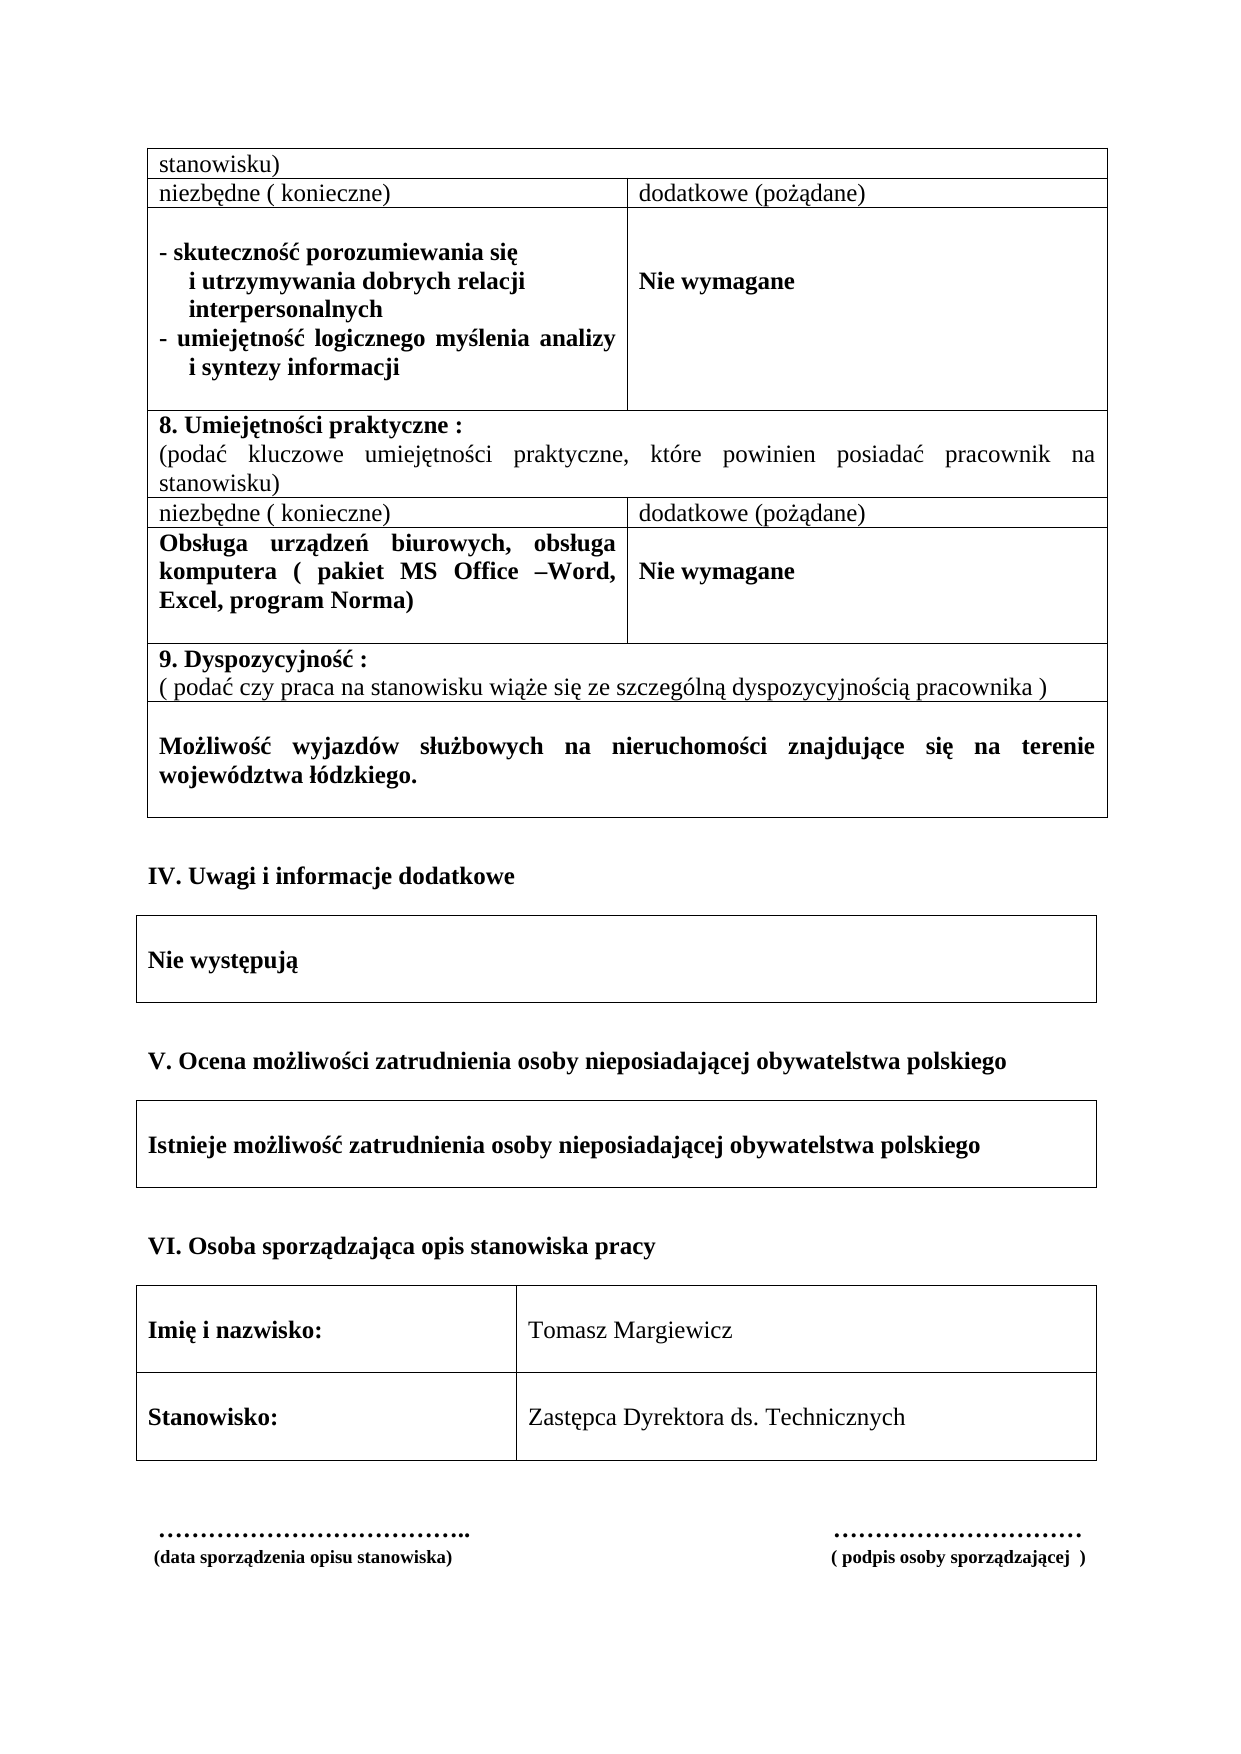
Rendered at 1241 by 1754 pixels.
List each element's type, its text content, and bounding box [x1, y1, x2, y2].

table_cell dodatkowe (pożądane) [628, 179, 1107, 207]
table_cell niezbędne ( konieczne) [148, 498, 627, 527]
text ……………………………….. ………………………… (data sporządzenia opisu stanowiska) ( podpis osoby sporządzającej ) [148, 1514, 1093, 1568]
table_cell niezbędne ( konieczne) [148, 179, 627, 207]
table_cell Nie wymagane [628, 208, 1107, 409]
table_header Istnieje możliwość zatrudnienia osoby nieposiadającej obywatelstwa polskiego [137, 1101, 1096, 1187]
text V. Ocena możliwości zatrudnienia osoby nieposiadającej obywatelstwa polskiego [148, 1046, 1093, 1075]
table_header Tomasz Margiewicz [517, 1286, 1096, 1372]
text VI. Osoba sporządzająca opis stanowiska pracy [148, 1231, 1093, 1260]
table_cell Zastępca Dyrektora ds. Technicznych [517, 1373, 1096, 1459]
table_cell 9. Dyspozycyjność : ( podać czy praca na stanowisku wiąże się ze szczególną dyspozycyjnością pracownika ) [148, 644, 1107, 701]
table_header Imię i nazwisko: [137, 1286, 516, 1372]
table_cell Nie wymagane [628, 528, 1107, 643]
table_cell - skuteczność porozumiewania się i utrzymywania dobrych relacji interpersonalnych - umiejętność logicznego myślenia analizy i syntezy informacji [148, 208, 627, 409]
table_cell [148, 149, 1107, 177]
table_cell 8. Umiejętności praktyczne : (podać kluczowe umiejętności praktyczne, które powinien posiadać pracownik na stanowisku) [148, 411, 1107, 497]
table_cell Możliwość wyjazdów służbowych na nieruchomości znajdujące się na terenie województwa łódzkiego. [148, 702, 1107, 817]
table_header Nie występują [137, 916, 1096, 1002]
text IV. Uwagi i informacje dodatkowe [148, 861, 1093, 890]
table_cell dodatkowe (pożądane) [628, 498, 1107, 527]
table_cell Stanowisko: [137, 1373, 516, 1459]
table_cell Obsługa urządzeń biurowych, obsługa komputera ( pakiet MS Office –Word, Excel, program Norma) [148, 528, 627, 643]
